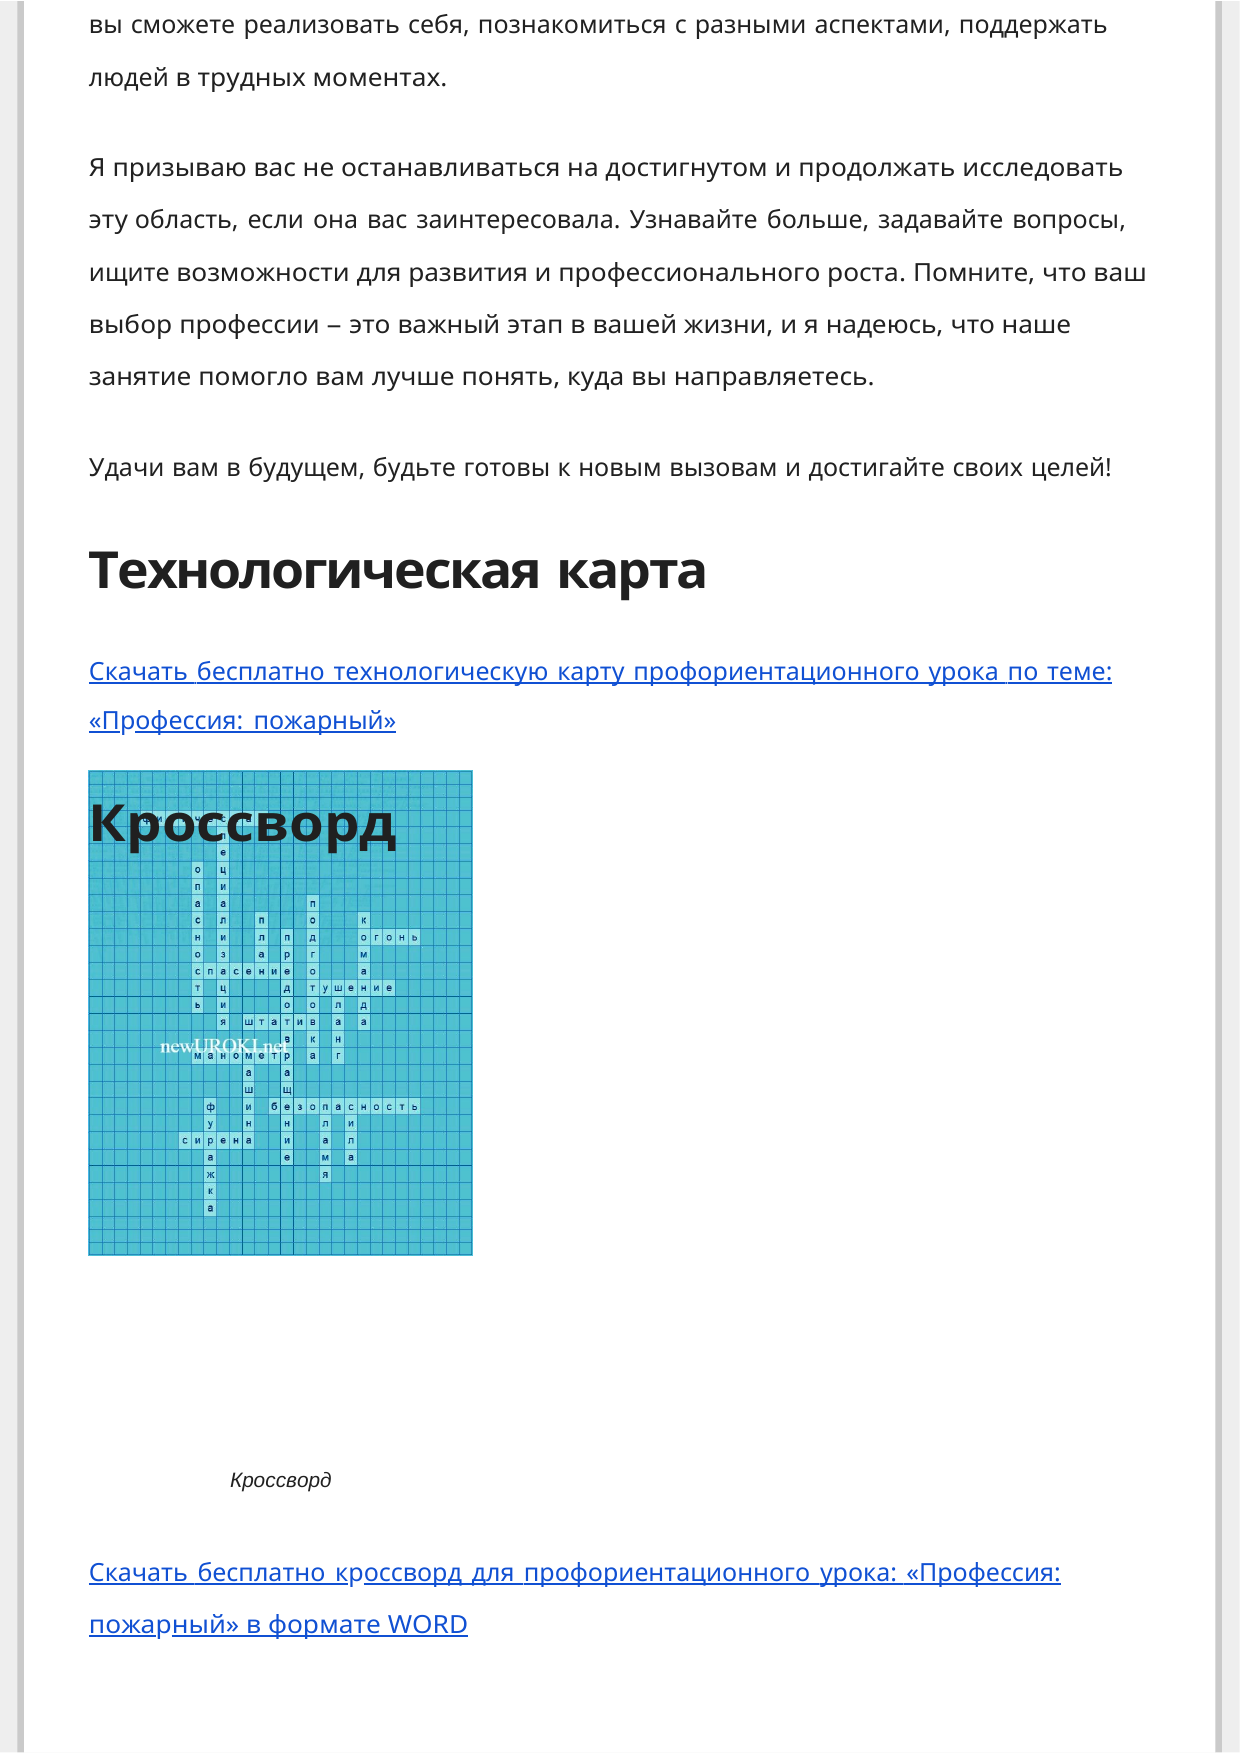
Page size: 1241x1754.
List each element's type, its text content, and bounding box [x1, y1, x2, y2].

picture [88, 770, 473, 1256]
text Я призываю вас не останавливаться на достигнутом и продолжать исследовать эту область, если она вас заинтересовала. Узнавайте больше, задавайте вопросы, ищите возможности для развития и профессионального роста. Помните, что ваш выбор профессии – это важный этап в вашей жизни, и я надеюсь, что наше занятие помогло вам лучше понять, куда вы направляетесь. [89, 150, 1157, 392]
text «Профессия: пожарный» [89, 703, 1240, 737]
subtitle Технологическая карта [89, 534, 1240, 603]
subtitle Кроссворд [89, 787, 1240, 857]
text вы сможете реализовать себя, познакомиться с разными аспектами, поддержать людей в трудных моментах. [89, 7, 1157, 93]
text Скачать бесплатно кроссворд для профориентационного урока: «Профессия: пожарный» в формате WORD [89, 1554, 1101, 1641]
text Кроссворд [230, 1467, 1240, 1491]
text Скачать бесплатно технологическую карту профориентационного урока по теме: [89, 653, 1240, 687]
text Удачи вам в будущем, будьте готовы к новым вызовам и достигайте своих целей! [89, 449, 1240, 483]
picture [282, 1167, 292, 1256]
picture [244, 998, 279, 1012]
